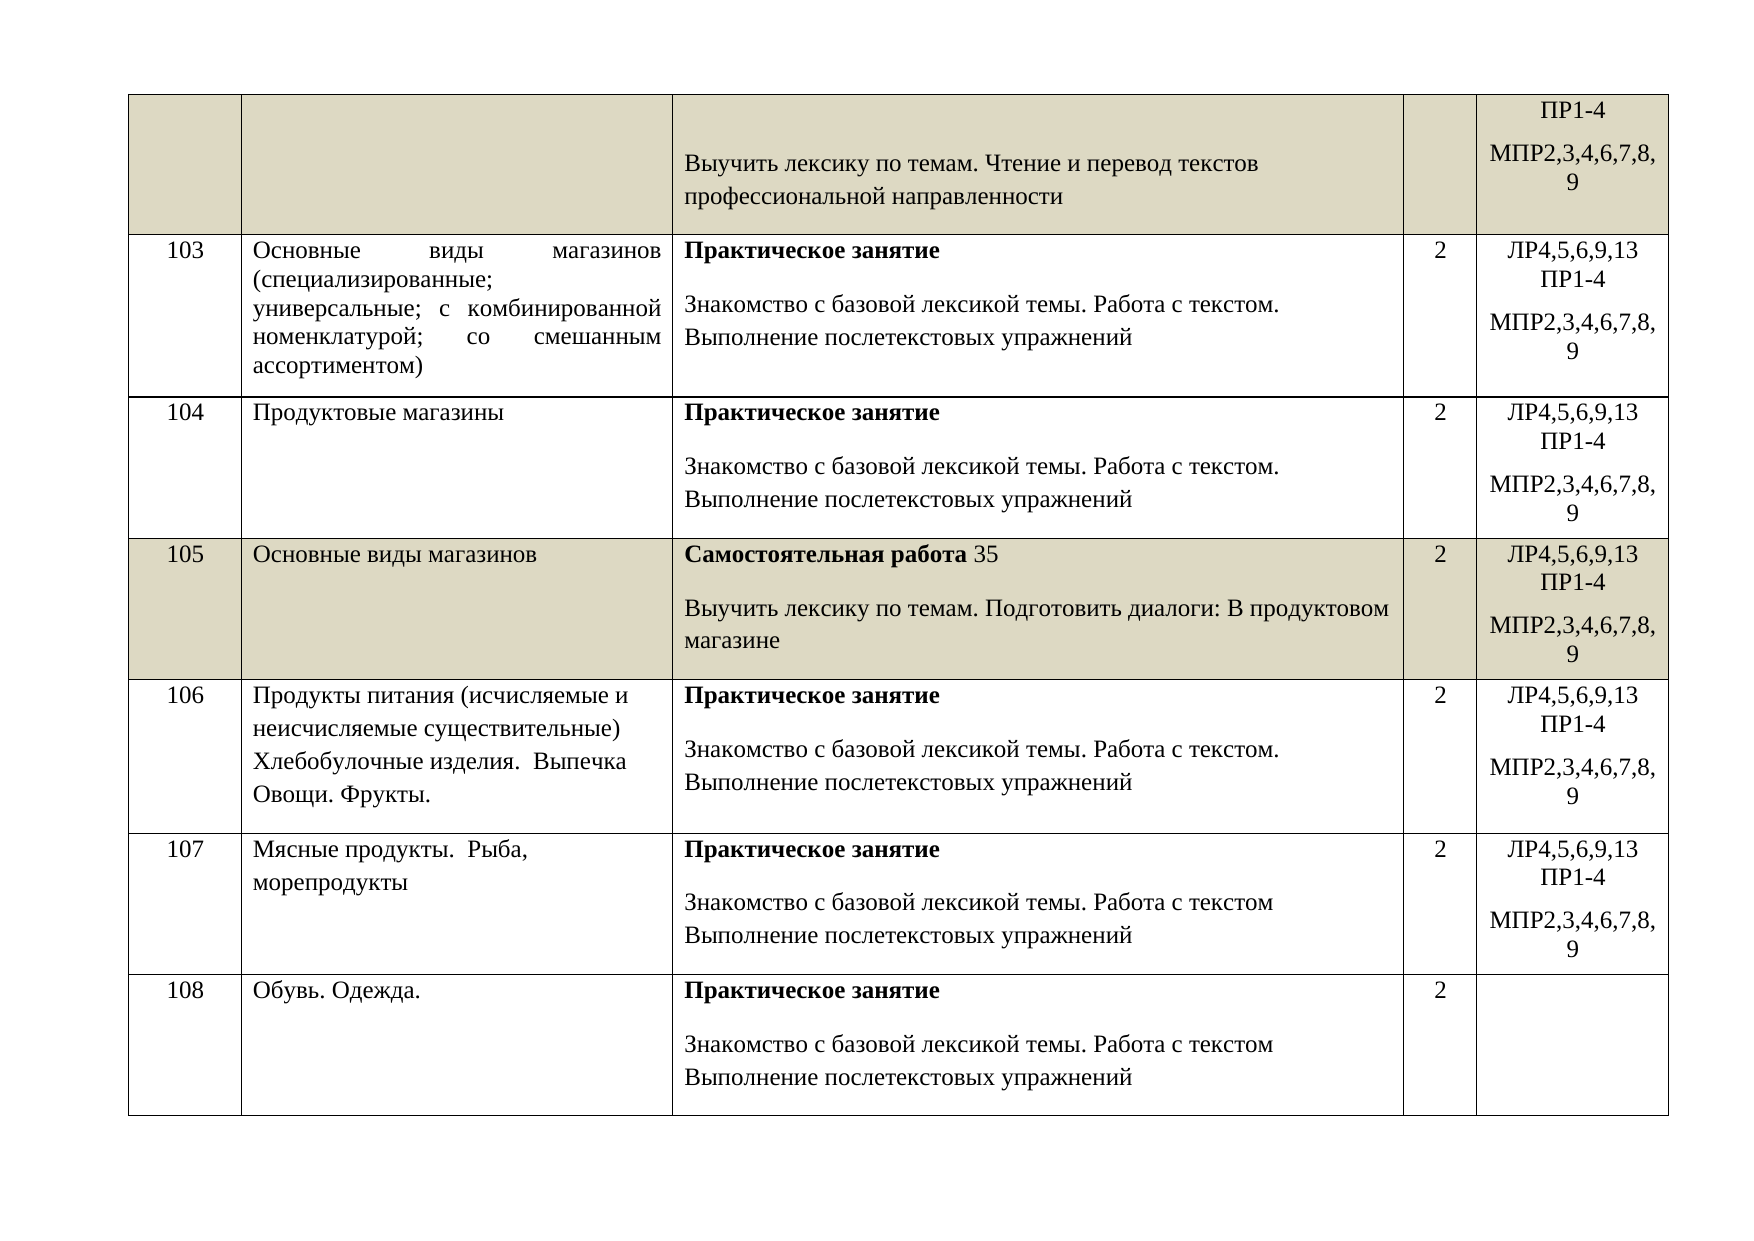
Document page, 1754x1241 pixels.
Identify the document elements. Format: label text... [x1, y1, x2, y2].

table_cell 2 [1404, 680, 1476, 833]
table_cell Практическое занятие Знакомство с базовой лексикой темы. Работа с текстом. Выполнение послетекстовых упражнений [673, 680, 1403, 833]
table_cell ЛР4,5,6,9,13 ПР1-4 МПР2,3,4,6,7,8,9 [1477, 834, 1668, 974]
table_cell 2 [1404, 975, 1476, 1115]
table_cell 107 [129, 834, 241, 974]
table_cell ЛР4,5,6,9,13 ПР1-4 МПР2,3,4,6,7,8,9 [1477, 398, 1668, 538]
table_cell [242, 95, 672, 234]
table_cell 108 [129, 975, 241, 1115]
table_cell 2 [1404, 539, 1476, 679]
table_cell Практическое занятие Знакомство с базовой лексикой темы. Работа с текстом. Выполнение послетекстовых упражнений [673, 398, 1403, 538]
table_cell Основные виды магазинов (специализированные; универсальные; с комбинированной номенклатурой; со смешанным ассортиментом) [242, 235, 672, 396]
table_cell ЛР4,5,6,9,13 ПР1-4 МПР2,3,4,6,7,8,9 [1477, 680, 1668, 833]
table_cell [1477, 975, 1668, 1115]
table_cell 104 [129, 398, 241, 538]
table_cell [673, 95, 1403, 234]
table_cell Мясные продукты. Рыба, морепродукты [242, 834, 672, 974]
table_cell 105 [129, 539, 241, 679]
table_cell Самостоятельная работа 35 Выучить лексику по темам. Подготовить диалоги: В продуктовом магазине [673, 539, 1403, 679]
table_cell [1477, 95, 1668, 234]
table_cell 106 [129, 680, 241, 833]
table_cell Основные виды магазинов [242, 539, 672, 679]
table_cell 2 [1404, 834, 1476, 974]
table_cell 2 [1404, 235, 1476, 396]
table_cell 2 [1404, 95, 1476, 234]
table_cell Практическое занятие Знакомство с базовой лексикой темы. Работа с текстом Выполнение послетекстовых упражнений [673, 834, 1403, 974]
table_cell 2 [1404, 398, 1476, 538]
table_cell 102 [129, 95, 241, 234]
table_cell Обувь. Одежда. [242, 975, 672, 1115]
table_cell Практическое занятие Знакомство с базовой лексикой темы. Работа с текстом. Выполнение послетекстовых упражнений [673, 235, 1403, 396]
table_cell Продуктовые магазины [242, 398, 672, 538]
table_cell ЛР4,5,6,9,13 ПР1-4 МПР2,3,4,6,7,8,9 [1477, 235, 1668, 396]
table_cell Продукты питания (исчисляемые и неисчисляемые существительные) Хлебобулочные изделия. Выпечка Овощи. Фрукты. [242, 680, 672, 833]
table_cell Практическое занятие Знакомство с базовой лексикой темы. Работа с текстом Выполнение послетекстовых упражнений [673, 975, 1403, 1115]
table_cell ЛР4,5,6,9,13 ПР1-4 МПР2,3,4,6,7,8,9 [1477, 539, 1668, 679]
table_cell 103 [129, 235, 241, 396]
